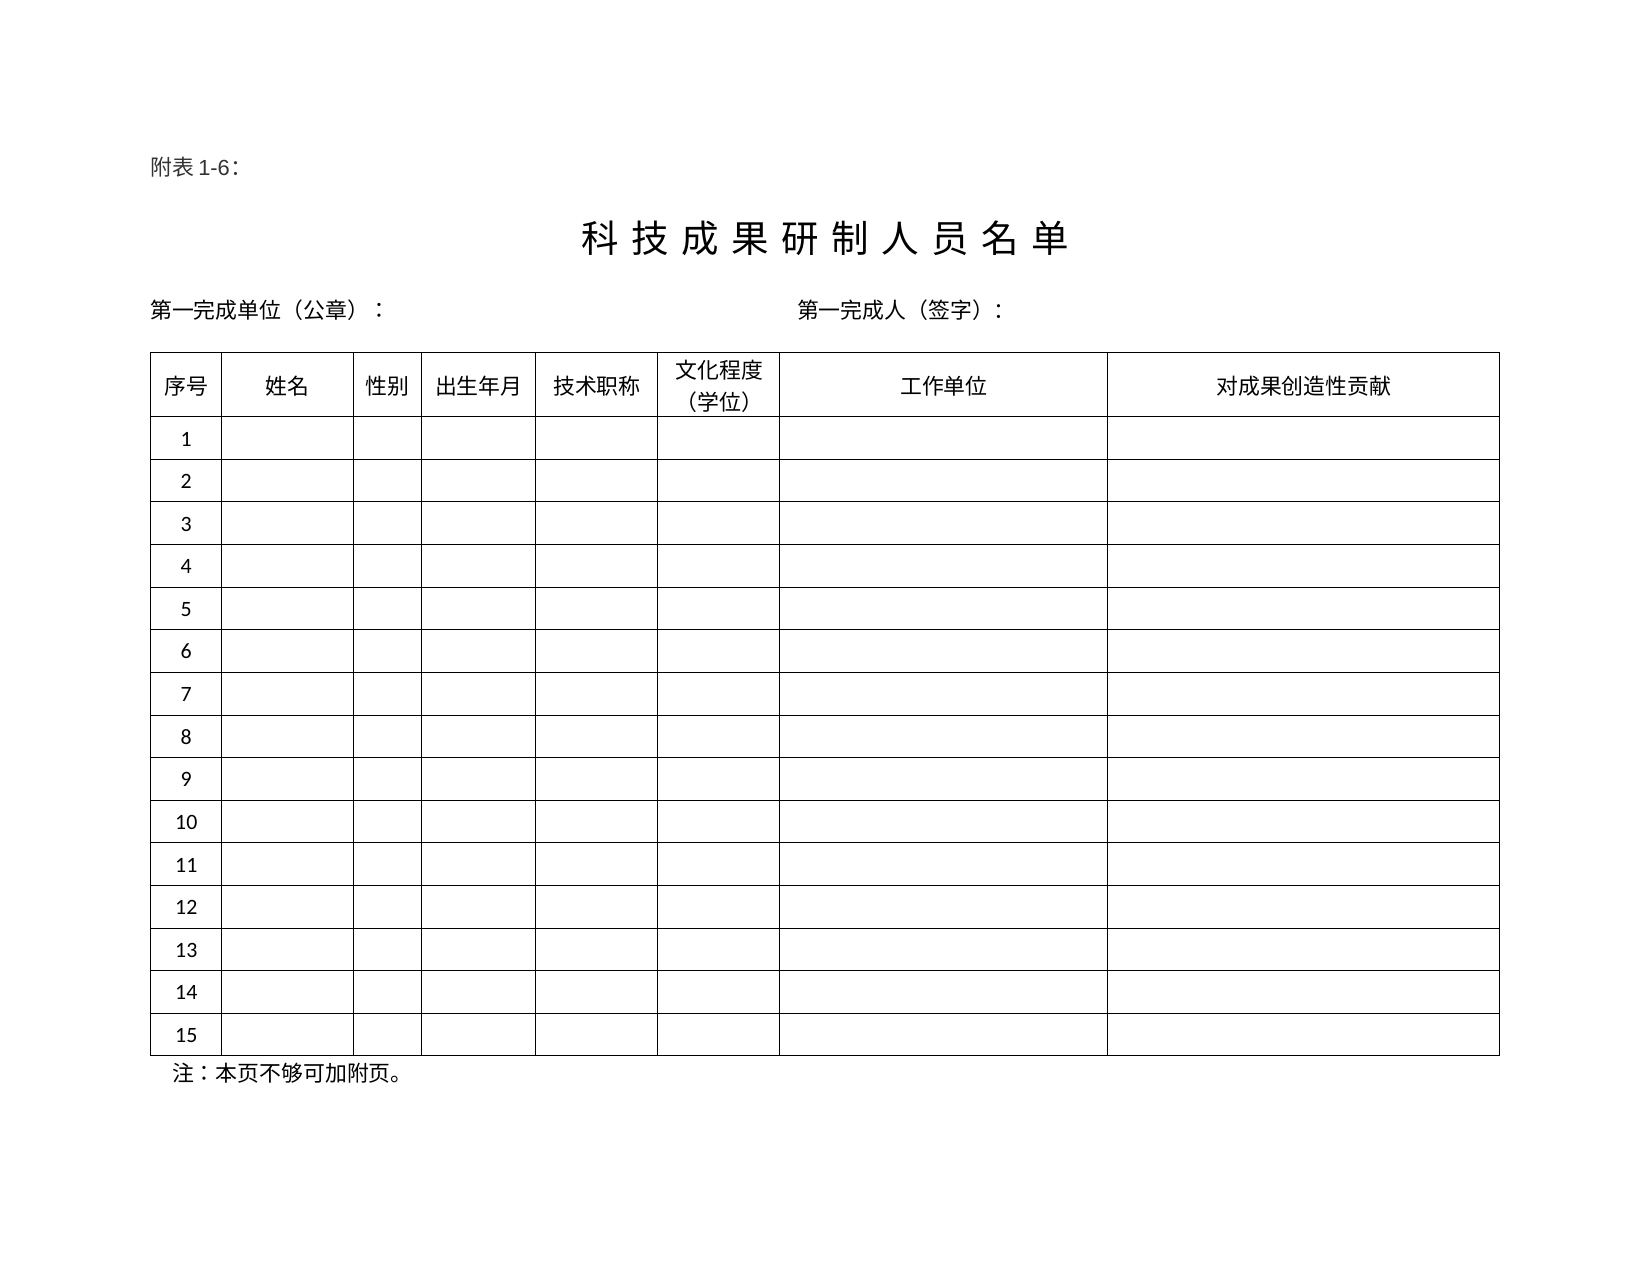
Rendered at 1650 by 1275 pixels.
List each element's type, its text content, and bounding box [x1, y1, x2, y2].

table_cell [1108, 716, 1499, 757]
table_cell [422, 673, 535, 714]
table_cell [1108, 886, 1499, 927]
table_cell [354, 673, 421, 714]
table_cell [422, 843, 535, 885]
table_header 姓名 [222, 353, 353, 416]
table_cell 2 [151, 460, 221, 501]
table_cell 8 [151, 716, 221, 757]
table_cell [422, 758, 535, 800]
text 科技成果研制人员名单 [150, 209, 1500, 263]
table_cell [780, 758, 1107, 800]
table_cell [422, 502, 535, 544]
table_cell [422, 545, 535, 587]
table_cell [780, 545, 1107, 587]
table_cell [422, 417, 535, 459]
table_cell [658, 843, 779, 885]
table_header 技术职称 [536, 353, 657, 416]
table_cell [658, 417, 779, 459]
table_cell 13 [151, 929, 221, 970]
table_cell 9 [151, 758, 221, 800]
table_cell [780, 843, 1107, 885]
table_cell [658, 929, 779, 970]
table_cell 4 [151, 545, 221, 587]
table_cell [1108, 417, 1499, 459]
table_cell [1108, 588, 1499, 629]
table_cell [536, 801, 657, 842]
table_cell [422, 460, 535, 501]
table_cell [422, 630, 535, 672]
table_cell [354, 460, 421, 501]
table_cell [1108, 502, 1499, 544]
table_cell 1 [151, 417, 221, 459]
table_cell [780, 588, 1107, 629]
table_cell [536, 843, 657, 885]
table_cell 7 [151, 673, 221, 714]
table_cell [222, 886, 353, 927]
table_cell [222, 588, 353, 629]
table_cell [1108, 460, 1499, 501]
table_cell [354, 716, 421, 757]
table_cell [658, 460, 779, 501]
table_cell [222, 929, 353, 970]
table_cell [780, 630, 1107, 672]
text 第一完成单位（公章）： 第一完成人（签字）： [150, 293, 1500, 324]
table_cell [1108, 630, 1499, 672]
table_cell [658, 801, 779, 842]
table_header 对成果创造性贡献 [1108, 353, 1499, 416]
table_header 出生年月 [422, 353, 535, 416]
table_cell [1108, 801, 1499, 842]
table_cell 6 [151, 630, 221, 672]
table_cell [1108, 971, 1499, 1013]
table_cell [222, 971, 353, 1013]
table_cell [536, 886, 657, 927]
table_cell [354, 971, 421, 1013]
table_cell [536, 929, 657, 970]
table_cell [780, 886, 1107, 927]
table_header 性别 [354, 353, 421, 416]
table_cell [536, 588, 657, 629]
table_cell [354, 1014, 421, 1055]
table_cell [1108, 673, 1499, 714]
table_cell [422, 929, 535, 970]
table_cell [222, 716, 353, 757]
table_cell [658, 545, 779, 587]
table_cell [422, 801, 535, 842]
table_cell [354, 758, 421, 800]
table_cell 5 [151, 588, 221, 629]
table_cell [780, 1014, 1107, 1055]
table_cell [658, 971, 779, 1013]
table_cell [222, 1014, 353, 1055]
table_header 工作单位 [780, 353, 1107, 416]
table_cell [222, 801, 353, 842]
table_header 文化程度（学位） [658, 353, 779, 416]
table_cell [536, 545, 657, 587]
table_cell [222, 758, 353, 800]
text 附表1-6： [150, 150, 1500, 182]
table_cell [658, 502, 779, 544]
table_cell [536, 1014, 657, 1055]
table_cell [658, 1014, 779, 1055]
table_cell [422, 886, 535, 927]
table_cell [536, 630, 657, 672]
table_cell [222, 417, 353, 459]
table_cell [1108, 929, 1499, 970]
text 注：本页不够可加附页。 [150, 1056, 1500, 1088]
table_cell [780, 716, 1107, 757]
table_cell [1108, 545, 1499, 587]
table_cell [354, 886, 421, 927]
table_cell [222, 460, 353, 501]
table_cell [536, 758, 657, 800]
table_cell [1108, 843, 1499, 885]
table_cell [422, 588, 535, 629]
table_cell [536, 502, 657, 544]
table_cell [354, 502, 421, 544]
table_cell [536, 460, 657, 501]
table_cell [354, 588, 421, 629]
table_cell 12 [151, 886, 221, 927]
table_cell [780, 673, 1107, 714]
table_cell [658, 673, 779, 714]
table_cell 14 [151, 971, 221, 1013]
table_cell [222, 843, 353, 885]
table_cell [536, 716, 657, 757]
table_cell [780, 971, 1107, 1013]
table_cell [422, 716, 535, 757]
table_cell [780, 502, 1107, 544]
table_cell [354, 630, 421, 672]
table_cell [536, 417, 657, 459]
table_cell [780, 460, 1107, 501]
table_cell [658, 886, 779, 927]
table_cell [536, 673, 657, 714]
table_cell [658, 758, 779, 800]
table_cell [1108, 758, 1499, 800]
table_cell [354, 545, 421, 587]
table_cell [780, 801, 1107, 842]
table_cell [354, 417, 421, 459]
table_cell 15 [151, 1014, 221, 1055]
table_cell [658, 630, 779, 672]
table_cell [658, 716, 779, 757]
table_cell [1108, 1014, 1499, 1055]
table_cell [354, 843, 421, 885]
table_cell [222, 630, 353, 672]
table_cell [780, 417, 1107, 459]
table_cell [222, 545, 353, 587]
table_cell [780, 929, 1107, 970]
table_cell [536, 971, 657, 1013]
table_cell 10 [151, 801, 221, 842]
table_header 序号 [151, 353, 221, 416]
table_cell [222, 673, 353, 714]
table_cell [354, 801, 421, 842]
table_cell [222, 502, 353, 544]
table_cell 3 [151, 502, 221, 544]
table_cell [422, 1014, 535, 1055]
table_cell 11 [151, 843, 221, 885]
table_cell [658, 588, 779, 629]
table_cell [422, 971, 535, 1013]
table_cell [354, 929, 421, 970]
